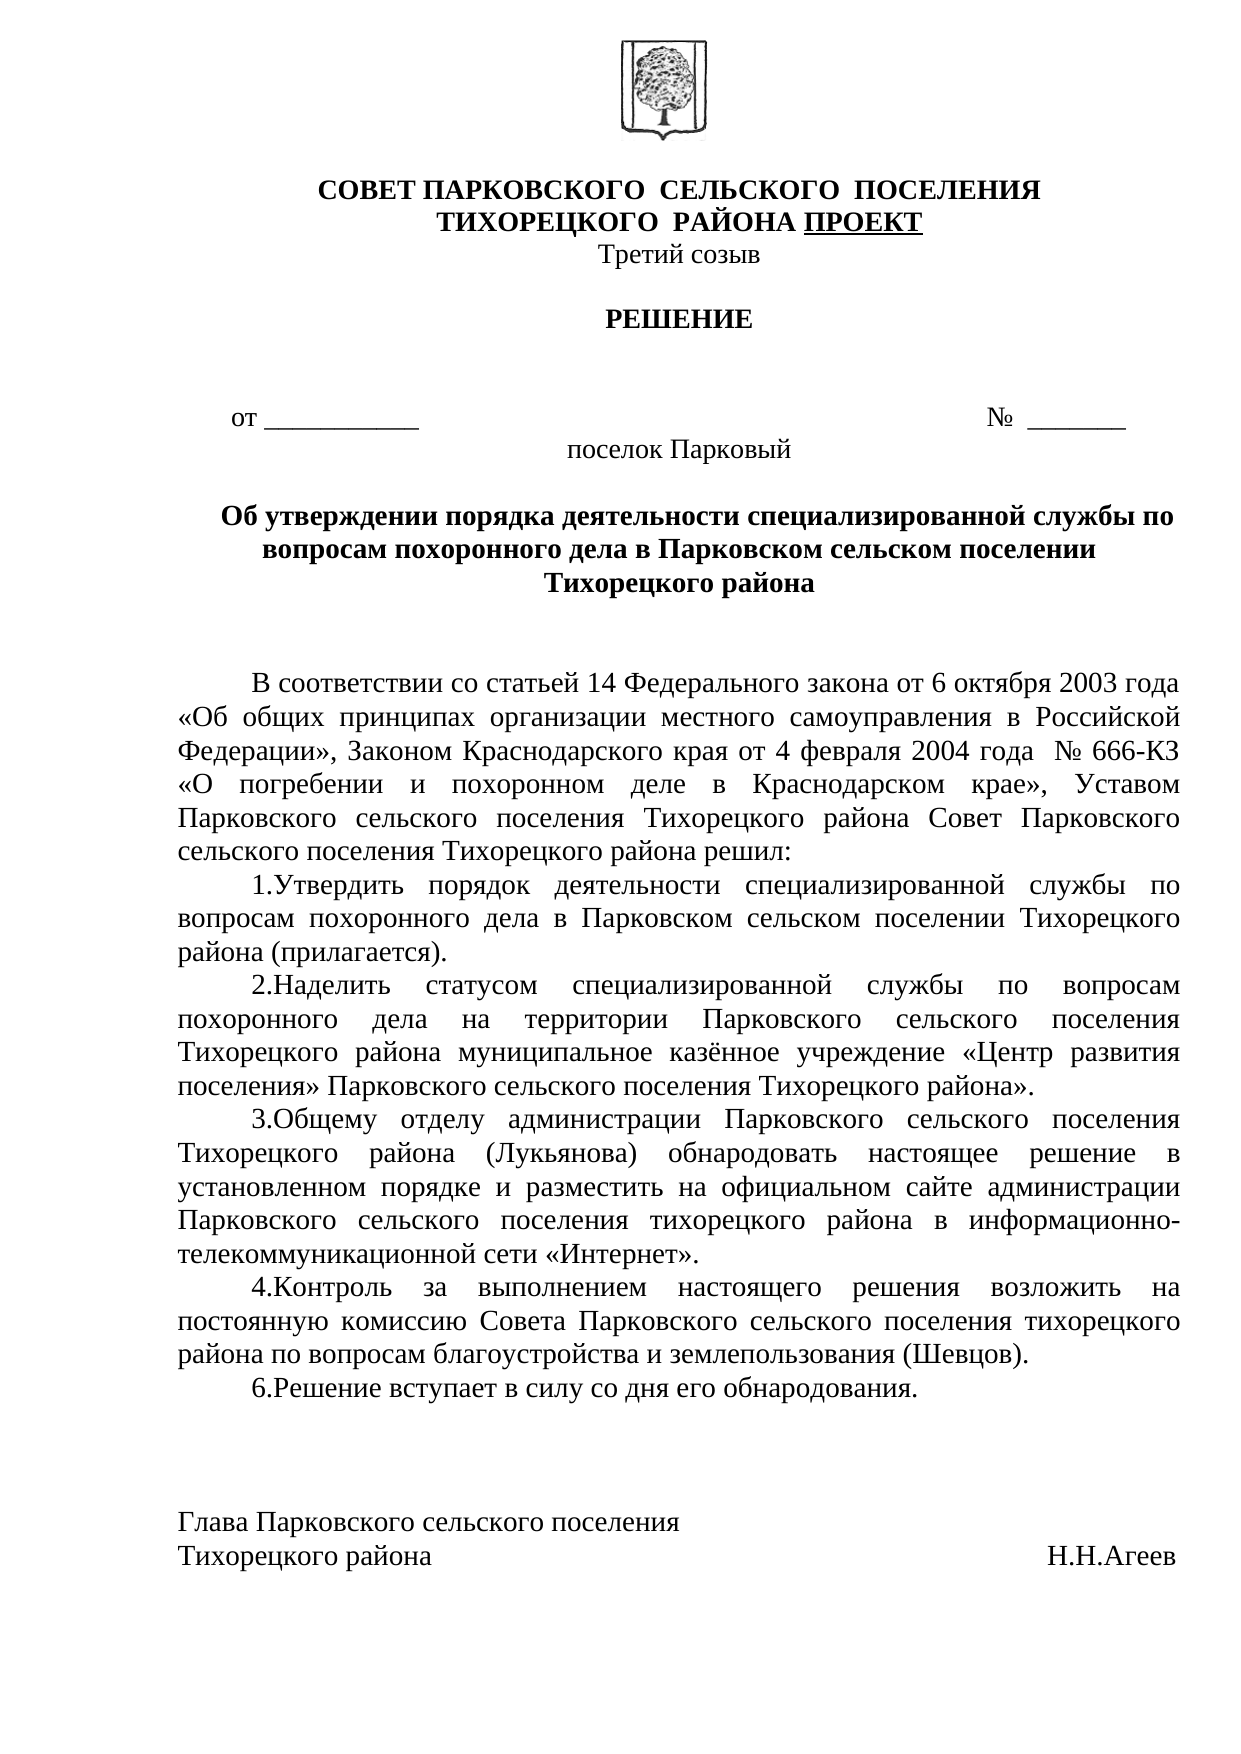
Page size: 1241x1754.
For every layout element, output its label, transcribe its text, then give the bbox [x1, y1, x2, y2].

text Об утверждении порядка деятельности специализированной службы по вопросам похоронного дела в Парковском сельском поселении Тихорецкого района [177, 498, 1181, 598]
title Тихорецкого района Н.Н.Агеев [177, 1538, 1181, 1571]
title 6.Решение вступает в силу со дня его обнародования. [177, 1370, 1181, 1403]
text 1.Утвердить порядок деятельности специализированной службы по вопросам похоронного дела в Парковском сельском поселении Тихорецкого района (прилагается). [177, 867, 1181, 967]
text 2.Наделить статусом специализированной службы по вопросам похоронного дела на территории Парковского сельского поселения Тихорецкого района муниципальное казённое учреждение «Центр развития поселения» Парковского сельского поселения Тихорецкого района». [177, 967, 1181, 1102]
picture [621, 40, 708, 141]
text поселок Парковый [177, 432, 1181, 464]
text ТИХОРЕЦКОГО РАЙОНА ПРОЕКТ [177, 205, 1181, 238]
text 3.Общему отделу администрации Парковского сельского поселения Тихорецкого района (Лукьянова) обнародовать настоящее решение в установленном порядке и разместить на официальном сайте администрации Парковского сельского поселения тихорецкого района в информационно-телекоммуникационной сети «Интернет». [177, 1102, 1181, 1269]
text СОВЕТ ПАРКОВСКОГО СЕЛЬСКОГО ПОСЕЛЕНИЯ [177, 173, 1181, 205]
text РЕШЕНИЕ [177, 302, 1181, 335]
title 4.Контроль за выполнением настоящего решения возложить на постоянную комиссию Совета Парковского сельского поселения тихорецкого района по вопросам благоустройства и землепользования (Шевцов). [177, 1269, 1181, 1370]
text В соответствии со статьей 14 Федерального закона от 6 октября 2003 года «Об общих принципах организации местного самоуправления в Российской Федерации», Законом Краснодарского края от 4 февраля 2004 года № 666-КЗ «О погребении и похоронном деле в Краснодарском крае», Уставом Парковского сельского поселения Тихорецкого района Совет Парковского сельского поселения Тихорецкого района решил: [177, 666, 1181, 867]
text Третий созыв [177, 238, 1181, 270]
title Глава Парковского сельского поселения [177, 1504, 1181, 1538]
text от ___________ № _______ [177, 399, 1181, 432]
